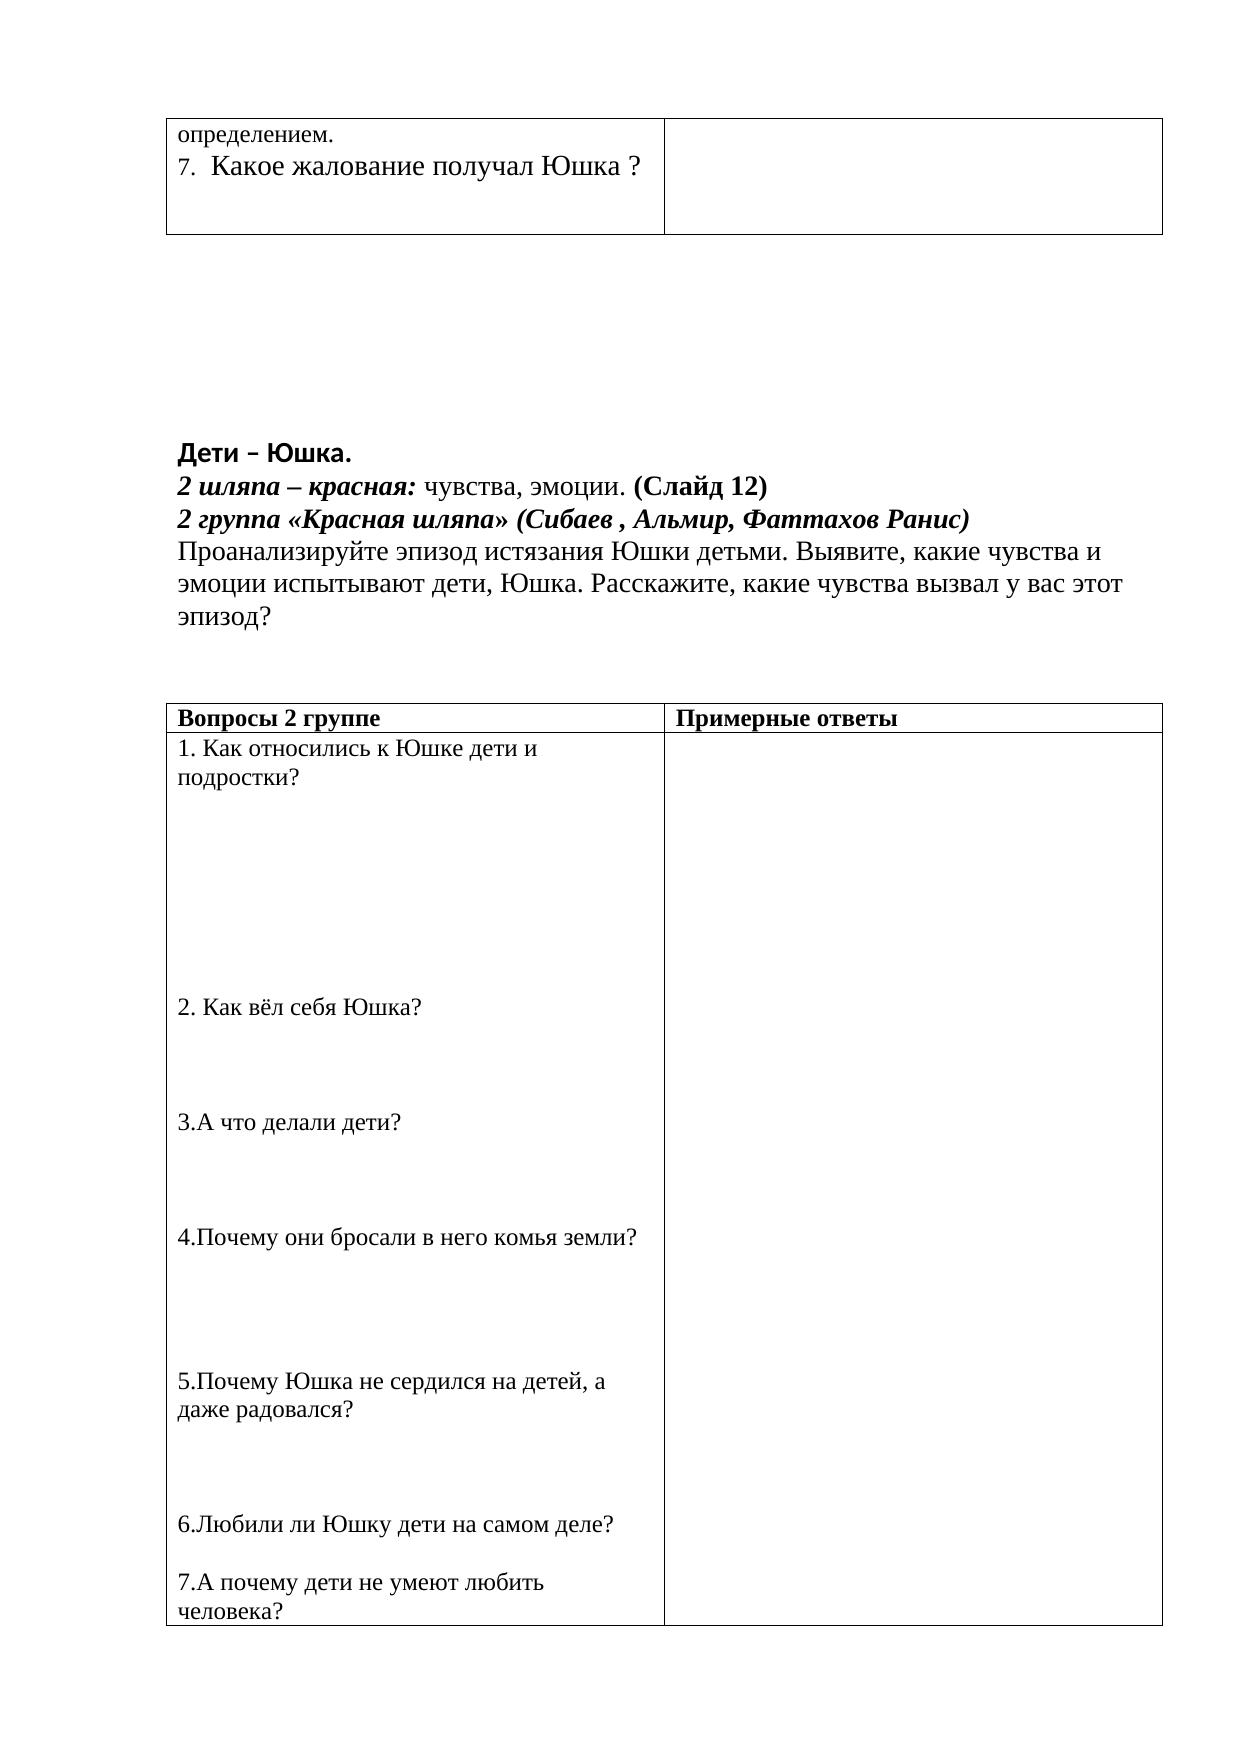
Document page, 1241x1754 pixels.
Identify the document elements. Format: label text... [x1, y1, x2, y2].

table_cell [665, 119, 1162, 234]
table_header Примерные ответы [665, 704, 1162, 732]
table_header Вопросы 2 группе [167, 704, 664, 732]
text Проанализируйте эпизод истязания Юшки детьми. Выявите, какие чувства и эмоции испытывают дети, Юшка. Расскажите, какие чувства вызвал у вас этот эпизод? [177, 534, 1152, 631]
table_cell [665, 733, 1162, 1624]
text Дети – Юшка. [177, 434, 1152, 469]
text 2 группа «Красная шляпа» (Сибаев , Альмир, Фаттахов Ранис) [177, 502, 1152, 534]
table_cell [167, 119, 664, 234]
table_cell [167, 733, 664, 1624]
text 2 шляпа – красная: чувства, эмоции. (Слайд 12) [177, 469, 1152, 502]
